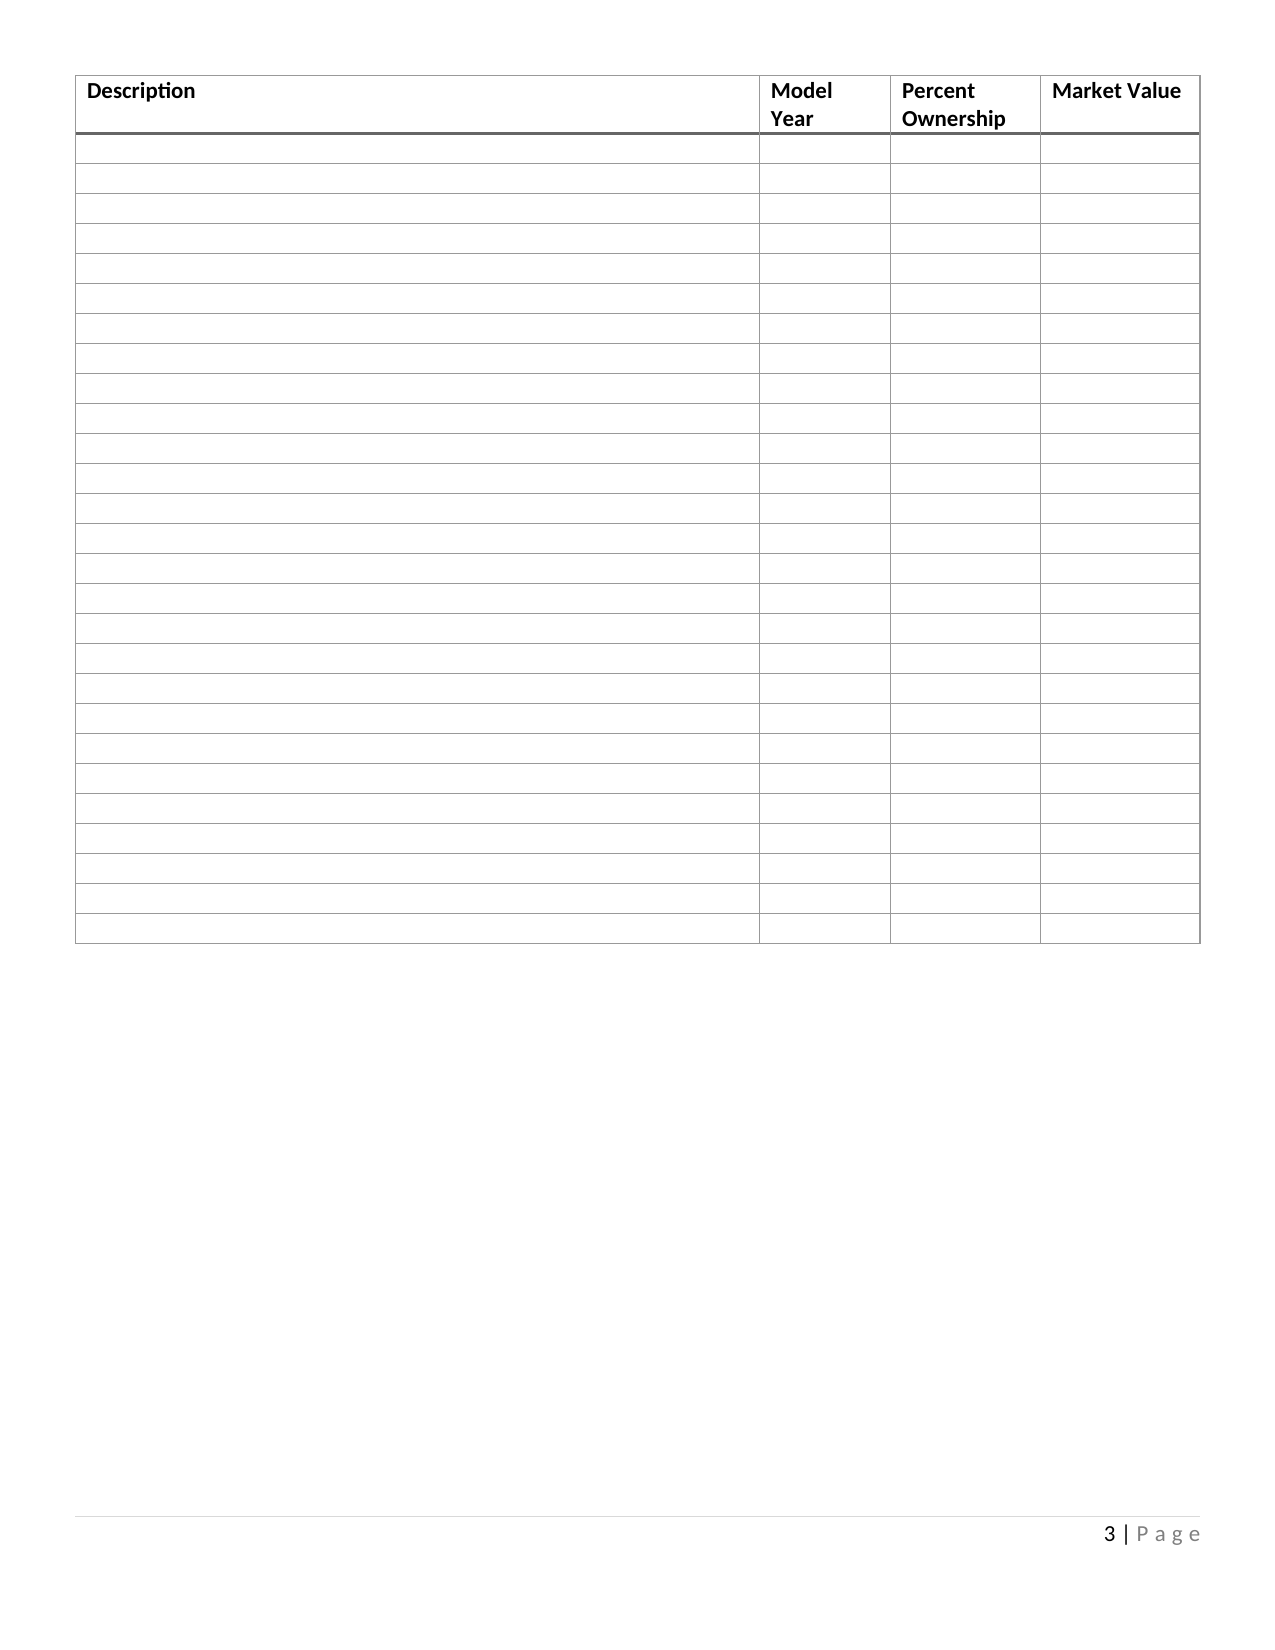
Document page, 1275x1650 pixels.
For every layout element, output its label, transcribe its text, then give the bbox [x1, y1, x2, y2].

table_cell [760, 884, 890, 913]
table_cell [1041, 494, 1199, 523]
table_cell [891, 644, 1040, 673]
table_cell [76, 584, 759, 613]
table_cell [76, 854, 759, 883]
table_cell [891, 494, 1040, 523]
table_cell [760, 494, 890, 523]
table_cell [760, 434, 890, 463]
table_cell [760, 614, 890, 643]
table_header Description [76, 76, 759, 132]
table_cell [1041, 644, 1199, 673]
table_cell [891, 224, 1040, 253]
table_cell [76, 464, 759, 493]
table_cell [76, 794, 759, 823]
table_cell [76, 434, 759, 463]
table_cell [760, 314, 890, 343]
table_cell [891, 344, 1040, 373]
table_cell [76, 194, 759, 223]
table_cell [1041, 614, 1199, 643]
table_cell [891, 764, 1040, 793]
table_cell [76, 374, 759, 403]
table_cell [891, 464, 1040, 493]
table_cell [76, 314, 759, 343]
table_cell [1041, 164, 1199, 193]
table_cell [891, 554, 1040, 583]
table_cell [760, 344, 890, 373]
table_cell [76, 404, 759, 433]
table_cell [1041, 584, 1199, 613]
table_cell [891, 434, 1040, 463]
table_header Percent Ownership [891, 76, 1040, 132]
table_cell [760, 284, 890, 313]
table_cell [760, 164, 890, 193]
table_cell [76, 704, 759, 733]
table_header Model Year [760, 76, 890, 132]
table_cell [76, 674, 759, 703]
table_cell [76, 554, 759, 583]
table_cell [760, 554, 890, 583]
table_cell [760, 254, 890, 283]
table_cell [760, 224, 890, 253]
table_cell [76, 914, 759, 943]
table_cell [891, 674, 1040, 703]
table_cell [891, 794, 1040, 823]
table_cell [891, 284, 1040, 313]
table_cell [1041, 914, 1199, 943]
table_cell [1041, 224, 1199, 253]
table_cell [891, 135, 1040, 163]
table_cell [76, 734, 759, 763]
table_cell [1041, 135, 1199, 163]
table_cell [1041, 674, 1199, 703]
table_cell [891, 734, 1040, 763]
table_cell [1041, 884, 1199, 913]
table_cell [760, 794, 890, 823]
table_cell [76, 824, 759, 853]
table_cell [891, 824, 1040, 853]
table_cell [76, 344, 759, 373]
table_cell [891, 584, 1040, 613]
table_cell [76, 524, 759, 553]
table_cell [891, 164, 1040, 193]
table_cell [1041, 824, 1199, 853]
table_cell [760, 374, 890, 403]
table_cell [891, 614, 1040, 643]
table_cell [1041, 554, 1199, 583]
table_cell [1041, 734, 1199, 763]
table_cell [760, 404, 890, 433]
table_cell [76, 644, 759, 673]
table_cell [1041, 794, 1199, 823]
table_cell [1041, 194, 1199, 223]
table_cell [891, 404, 1040, 433]
table_cell [1041, 254, 1199, 283]
table_cell [760, 674, 890, 703]
table_cell [891, 704, 1040, 733]
table_cell [891, 194, 1040, 223]
table_cell [1041, 524, 1199, 553]
table_cell [760, 584, 890, 613]
table_cell [1041, 314, 1199, 343]
table_cell [760, 854, 890, 883]
table_cell [1041, 854, 1199, 883]
table_cell [76, 614, 759, 643]
table_cell [760, 914, 890, 943]
table_cell [76, 284, 759, 313]
table_cell [1041, 434, 1199, 463]
table_cell [76, 164, 759, 193]
table_cell [1041, 404, 1199, 433]
table_cell [891, 884, 1040, 913]
table_header Market Value [1041, 76, 1199, 132]
table_cell [76, 764, 759, 793]
table_cell [760, 644, 890, 673]
table_cell [1041, 344, 1199, 373]
table_cell [76, 135, 759, 163]
table_cell [891, 854, 1040, 883]
table_cell [76, 884, 759, 913]
table_cell [1041, 464, 1199, 493]
table_cell [1041, 374, 1199, 403]
table_cell [1041, 284, 1199, 313]
table_cell [1041, 764, 1199, 793]
table_cell [760, 524, 890, 553]
table_cell [891, 914, 1040, 943]
table_cell [760, 704, 890, 733]
table_cell [760, 194, 890, 223]
table_cell [760, 764, 890, 793]
table_cell [760, 824, 890, 853]
table_cell [760, 464, 890, 493]
table_cell [76, 494, 759, 523]
table_cell [1041, 704, 1199, 733]
table_cell [891, 254, 1040, 283]
table_cell [891, 374, 1040, 403]
table_cell [76, 254, 759, 283]
table_cell [891, 524, 1040, 553]
table_cell [891, 314, 1040, 343]
table_cell [76, 224, 759, 253]
table_cell [760, 135, 890, 163]
table_cell [760, 734, 890, 763]
